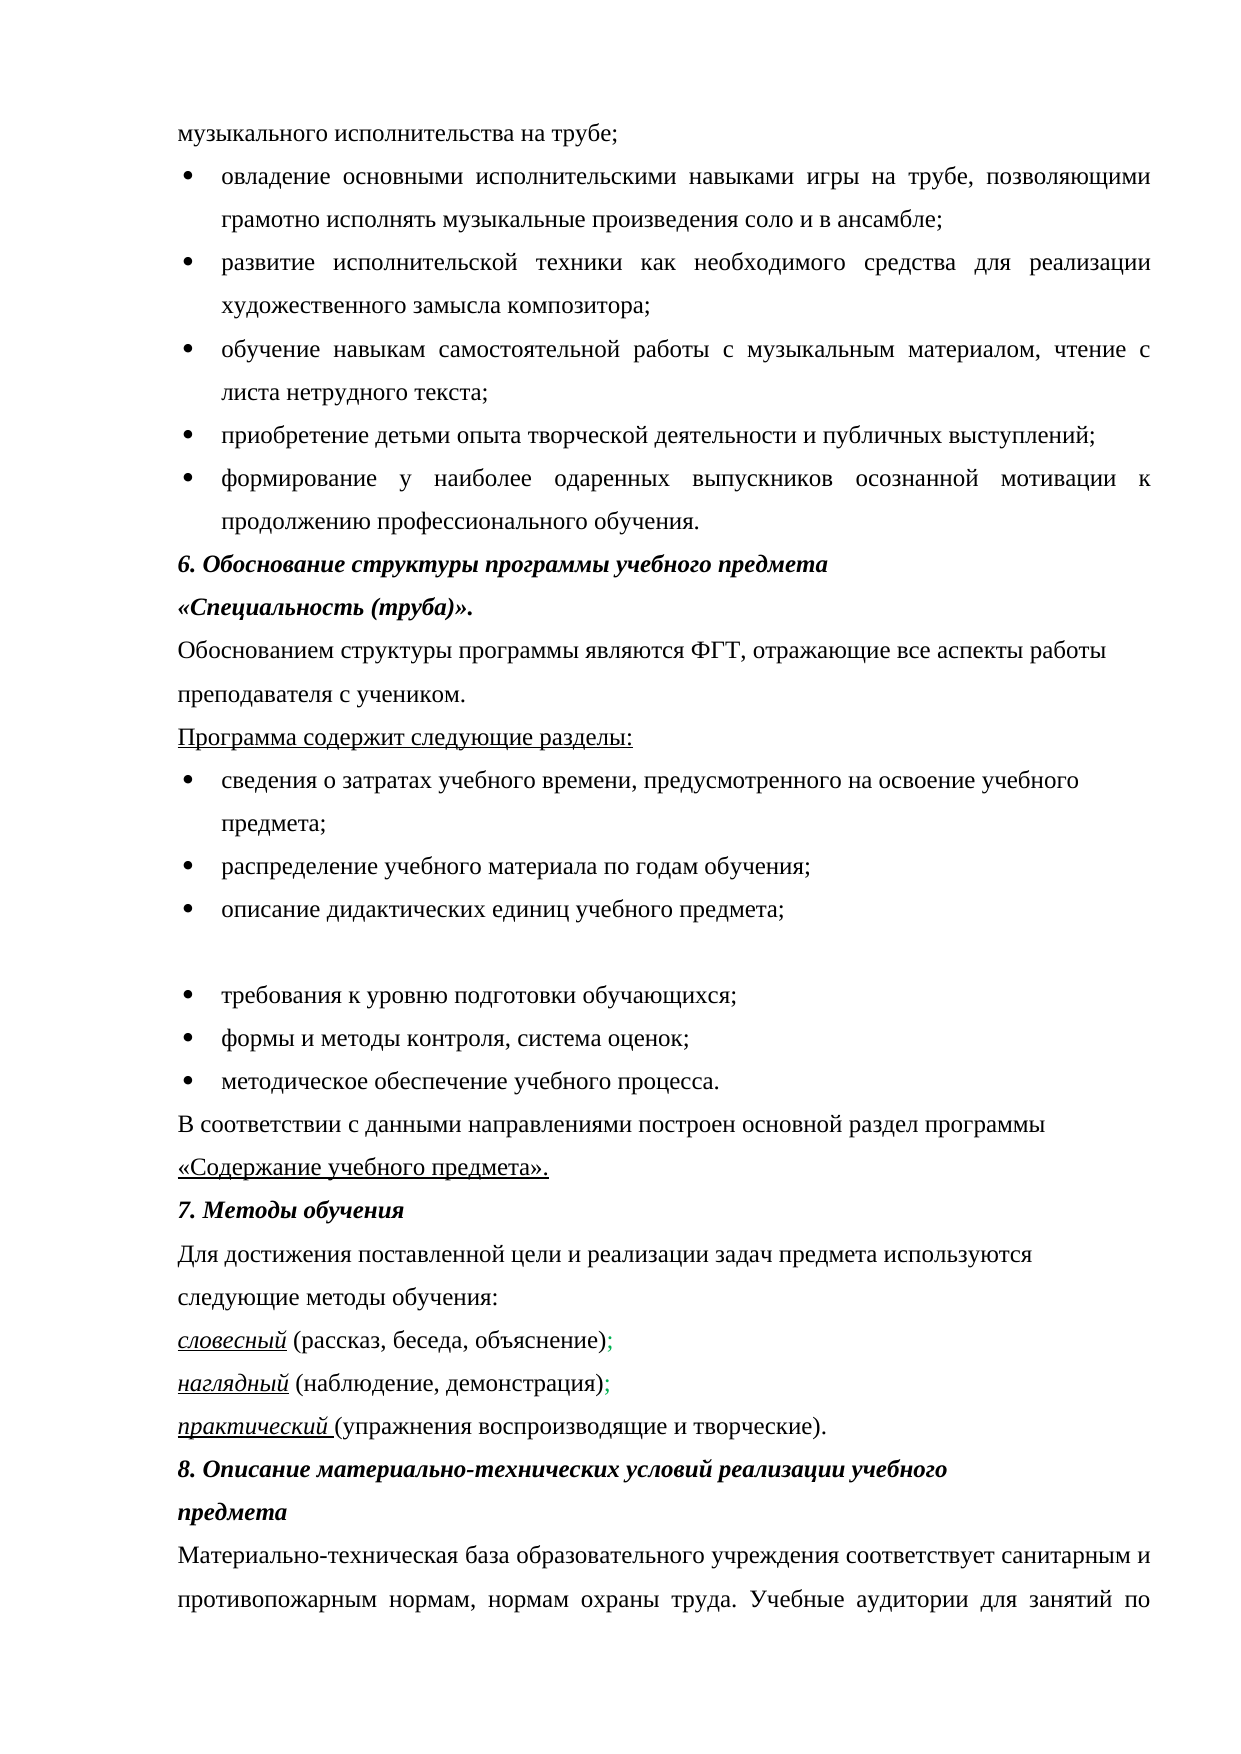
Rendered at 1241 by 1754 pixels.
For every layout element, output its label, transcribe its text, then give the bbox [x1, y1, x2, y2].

text 6. Обоснование структуры программы учебного предмета [177, 549, 1152, 578]
text наглядный (наблюдение, демонстрация); [177, 1368, 1152, 1397]
text словесный (рассказ, беседа, объяснение); [177, 1325, 1152, 1354]
text Программа содержит следующие разделы: [177, 722, 1152, 751]
text В соответствии с данными направлениями построен основной раздел программы «Содержание учебного предмета». [177, 1109, 1152, 1181]
list овладение основными исполнительскими навыками игры на трубе, позволяющими грамотно исполнять музыкальные произведения соло и в ансамбле; [183, 161, 1152, 233]
list развитие исполнительской техники как необходимого средства для реализации художественного замысла композитора; [183, 247, 1152, 319]
text предмета [177, 1497, 1152, 1526]
text музыкального исполнительства на трубе; [177, 118, 1152, 147]
text «Специальность (труба)». [177, 592, 1152, 621]
list обучение навыкам самостоятельной работы с музыкальным материалом, чтение с листа нетрудного текста; [183, 334, 1152, 406]
list формирование у наиболее одаренных выпускников осознанной мотивации к продолжению профессионального обучения. [183, 463, 1152, 535]
text Для достижения поставленной цели и реализации задач предмета используются следующие методы обучения: [177, 1239, 1152, 1311]
list сведения о затратах учебного времени, предусмотренного на освоение учебного предмета; [183, 765, 1152, 837]
list формы и методы контроля, система оценок; [183, 1023, 1152, 1052]
list распределение учебного материала по годам обучения; [183, 851, 1152, 880]
list требования к уровню подготовки обучающихся; [183, 980, 1152, 1009]
text практический (упражнения воспроизводящие и творческие). [177, 1411, 1152, 1440]
text 7. Методы обучения [177, 1196, 1152, 1224]
list описание дидактических единиц учебного предмета; [183, 894, 1152, 923]
list методическое обеспечение учебного процесса. [183, 1066, 1152, 1095]
text Обоснованием структуры программы являются ФГТ, отражающие все аспекты работы преподавателя с учеником. [177, 636, 1152, 707]
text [177, 1541, 1152, 1612]
list приобретение детьми опыта творческой деятельности и публичных выступлений; [183, 420, 1152, 449]
text 8. Описание материально-технических условий реализации учебного [177, 1454, 1152, 1483]
